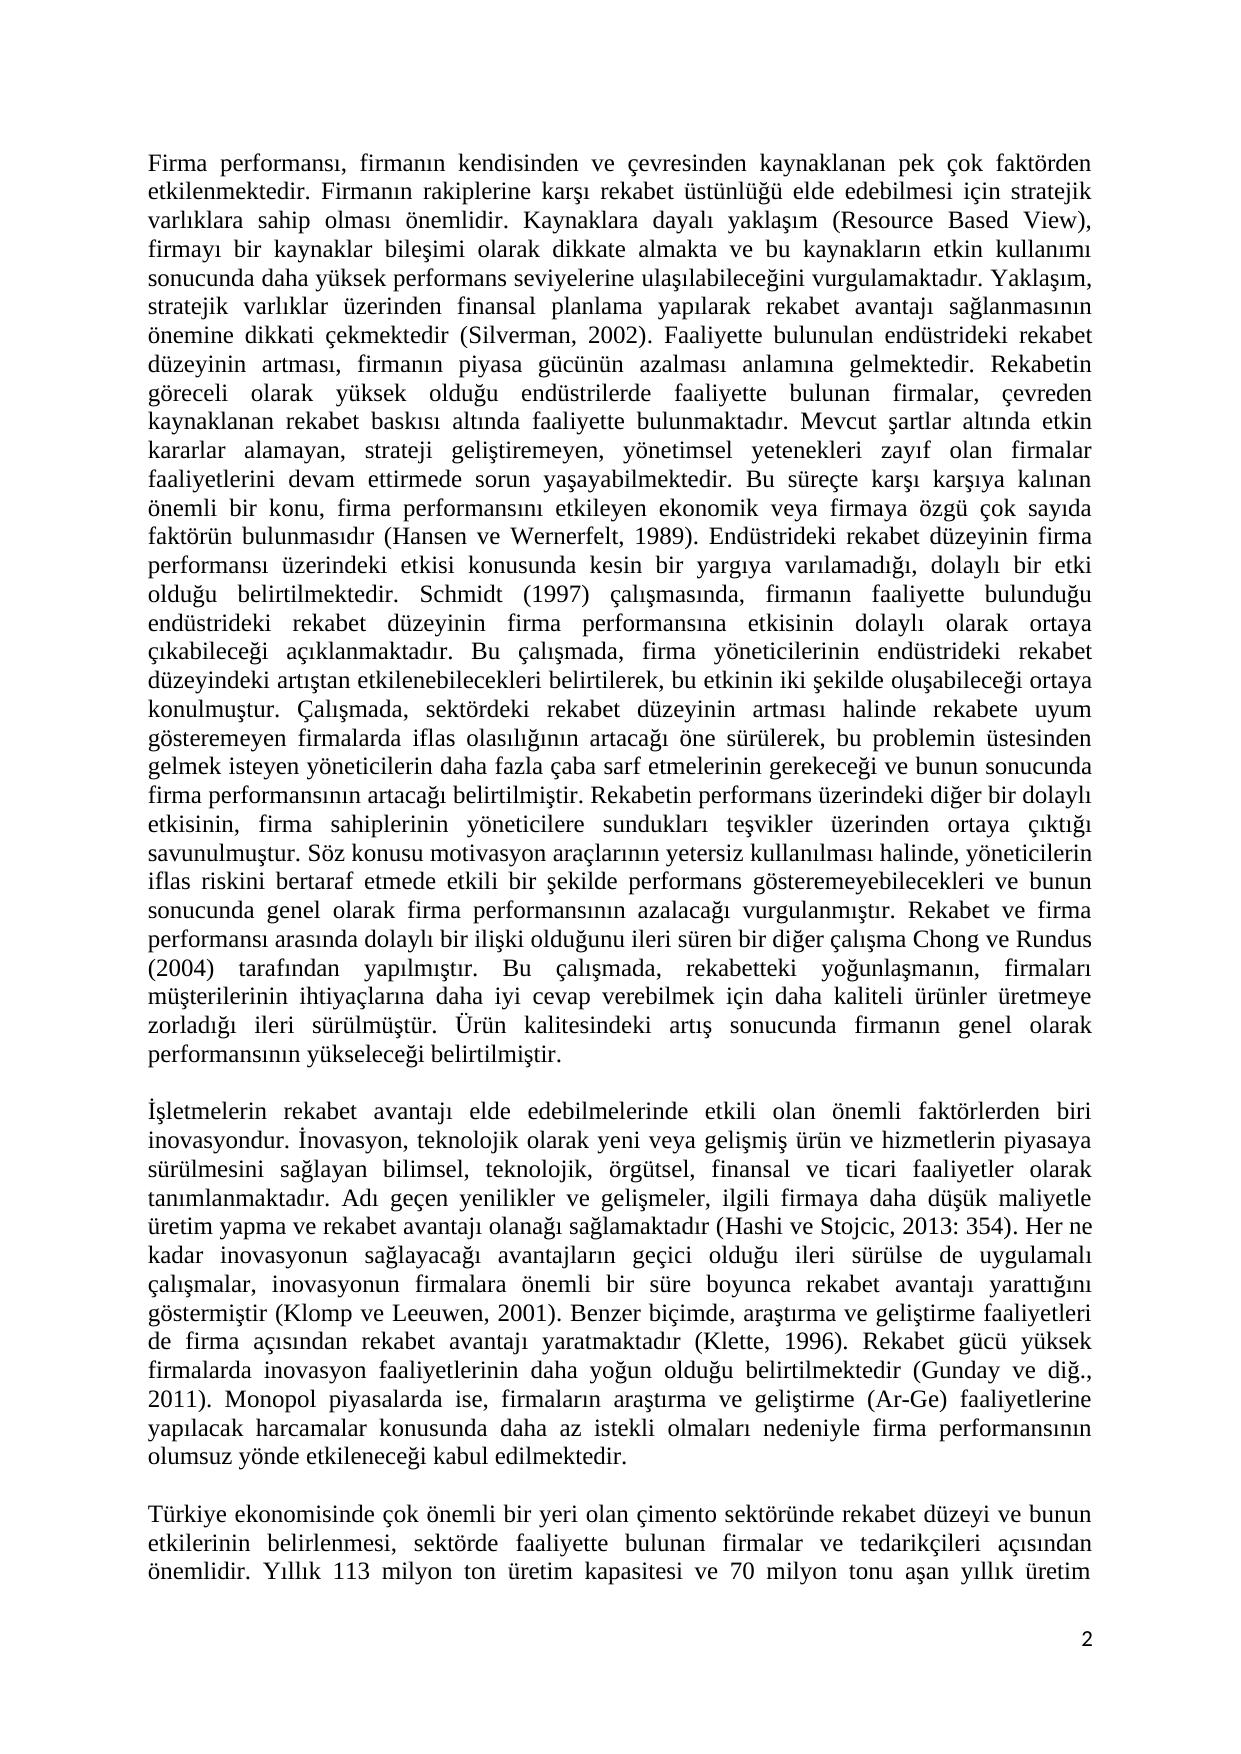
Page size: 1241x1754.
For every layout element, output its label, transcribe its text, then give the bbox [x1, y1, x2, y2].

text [148, 1499, 1093, 1585]
text Firma performansı, firmanın kendisinden ve çevresinden kaynaklanan pek çok faktörden etkilenmektedir. Firmanın rakiplerine karşı rekabet üstünlüğü elde edebilmesi için stratejik varlıklara sahip olması önemlidir. Kaynaklara dayalı yaklaşım (Resource Based View), firmayı bir kaynaklar bileşimi olarak dikkate almakta ve bu kaynakların etkin kullanımı sonucunda daha yüksek performans seviyelerine ulaşılabileceğini vurgulamaktadır. Yaklaşım, stratejik varlıklar üzerinden finansal planlama yapılarak rekabet avantajı sağlanmasının önemine dikkati çekmektedir (Silverman, 2002). Faaliyette bulunulan endüstrideki rekabet düzeyinin artması, firmanın piyasa gücünün azalması anlamına gelmektedir. Rekabetin göreceli olarak yüksek olduğu endüstrilerde faaliyette bulunan firmalar, çevreden kaynaklanan rekabet baskısı altında faaliyette bulunmaktadır. Mevcut şartlar altında etkin kararlar alamayan, strateji geliştiremeyen, yönetimsel yetenekleri zayıf olan firmalar faaliyetlerini devam ettirmede sorun yaşayabilmektedir. Bu süreçte karşı karşıya kalınan önemli bir konu, firma performansını etkileyen ekonomik veya firmaya özgü çok sayıda faktörün bulunmasıdır (Hansen ve Wernerfelt, 1989). Endüstrideki rekabet düzeyinin firma performansı üzerindeki etkisi konusunda kesin bir yargıya varılamadığı, dolaylı bir etki olduğu belirtilmektedir. Schmidt (1997) çalışmasında, firmanın faaliyette bulunduğu endüstrideki rekabet düzeyinin firma performansına etkisinin dolaylı olarak ortaya çıkabileceği açıklanmaktadır. Bu çalışmada, firma yöneticilerinin endüstrideki rekabet düzeyindeki artıştan etkilenebilecekleri belirtilerek, bu etkinin iki şekilde oluşabileceği ortaya konulmuştur. Çalışmada, sektördeki rekabet düzeyinin artması halinde rekabete uyum gösteremeyen firmalarda iflas olasılığının artacağı öne sürülerek, bu problemin üstesinden gelmek isteyen yöneticilerin daha fazla çaba sarf etmelerinin gerekeceği ve bunun sonucunda firma performansının artacağı belirtilmiştir. Rekabetin performans üzerindeki diğer bir dolaylı etkisinin, firma sahiplerinin yöneticilere sundukları teşvikler üzerinden ortaya çıktığı savunulmuştur. Söz konusu motivasyon araçlarının yetersiz kullanılması halinde, yöneticilerin iflas riskini bertaraf etmede etkili bir şekilde performans gösteremeyebilecekleri ve bunun sonucunda genel olarak firma performansının azalacağı vurgulanmıştır. Rekabet ve firma performansı arasında dolaylı bir ilişki olduğunu ileri süren bir diğer çalışma Chong ve Rundus (2004) tarafından yapılmıştır. Bu çalışmada, rekabetteki yoğunlaşmanın, firmaları müşterilerinin ihtiyaçlarına daha iyi cevap verebilmek için daha kaliteli ürünler üretmeye zorladığı ileri sürülmüştür. Ürün kalitesindeki artış sonucunda firmanın genel olarak performansının yükseleceği belirtilmiştir. [148, 148, 1093, 1068]
text İşletmelerin rekabet avantajı elde edebilmelerinde etkili olan önemli faktörlerden biri inovasyondur. İnovasyon, teknolojik olarak yeni veya gelişmiş ürün ve hizmetlerin piyasaya sürülmesini sağlayan bilimsel, teknolojik, örgütsel, finansal ve ticari faaliyetler olarak tanımlanmaktadır. Adı geçen yenilikler ve gelişmeler, ilgili firmaya daha düşük maliyetle üretim yapma ve rekabet avantajı olanağı sağlamaktadır (Hashi ve Stojcic, 2013: 354). Her ne kadar inovasyonun sağlayacağı avantajların geçici olduğu ileri sürülse de uygulamalı çalışmalar, inovasyonun firmalara önemli bir süre boyunca rekabet avantajı yarattığını göstermiştir (Klomp ve Leeuwen, 2001). Benzer biçimde, araştırma ve geliştirme faaliyetleri de firma açısından rekabet avantajı yaratmaktadır (Klette, 1996). Rekabet gücü yüksek firmalarda inovasyon faaliyetlerinin daha yoğun olduğu belirtilmektedir (Gunday ve diğ., 2011). Monopol piyasalarda ise, firmaların araştırma ve geliştirme (Ar-Ge) faaliyetlerine yapılacak harcamalar konusunda daha az istekli olmaları nedeniyle firma performansının olumsuz yönde etkileneceği kabul edilmektedir. [148, 1096, 1093, 1470]
